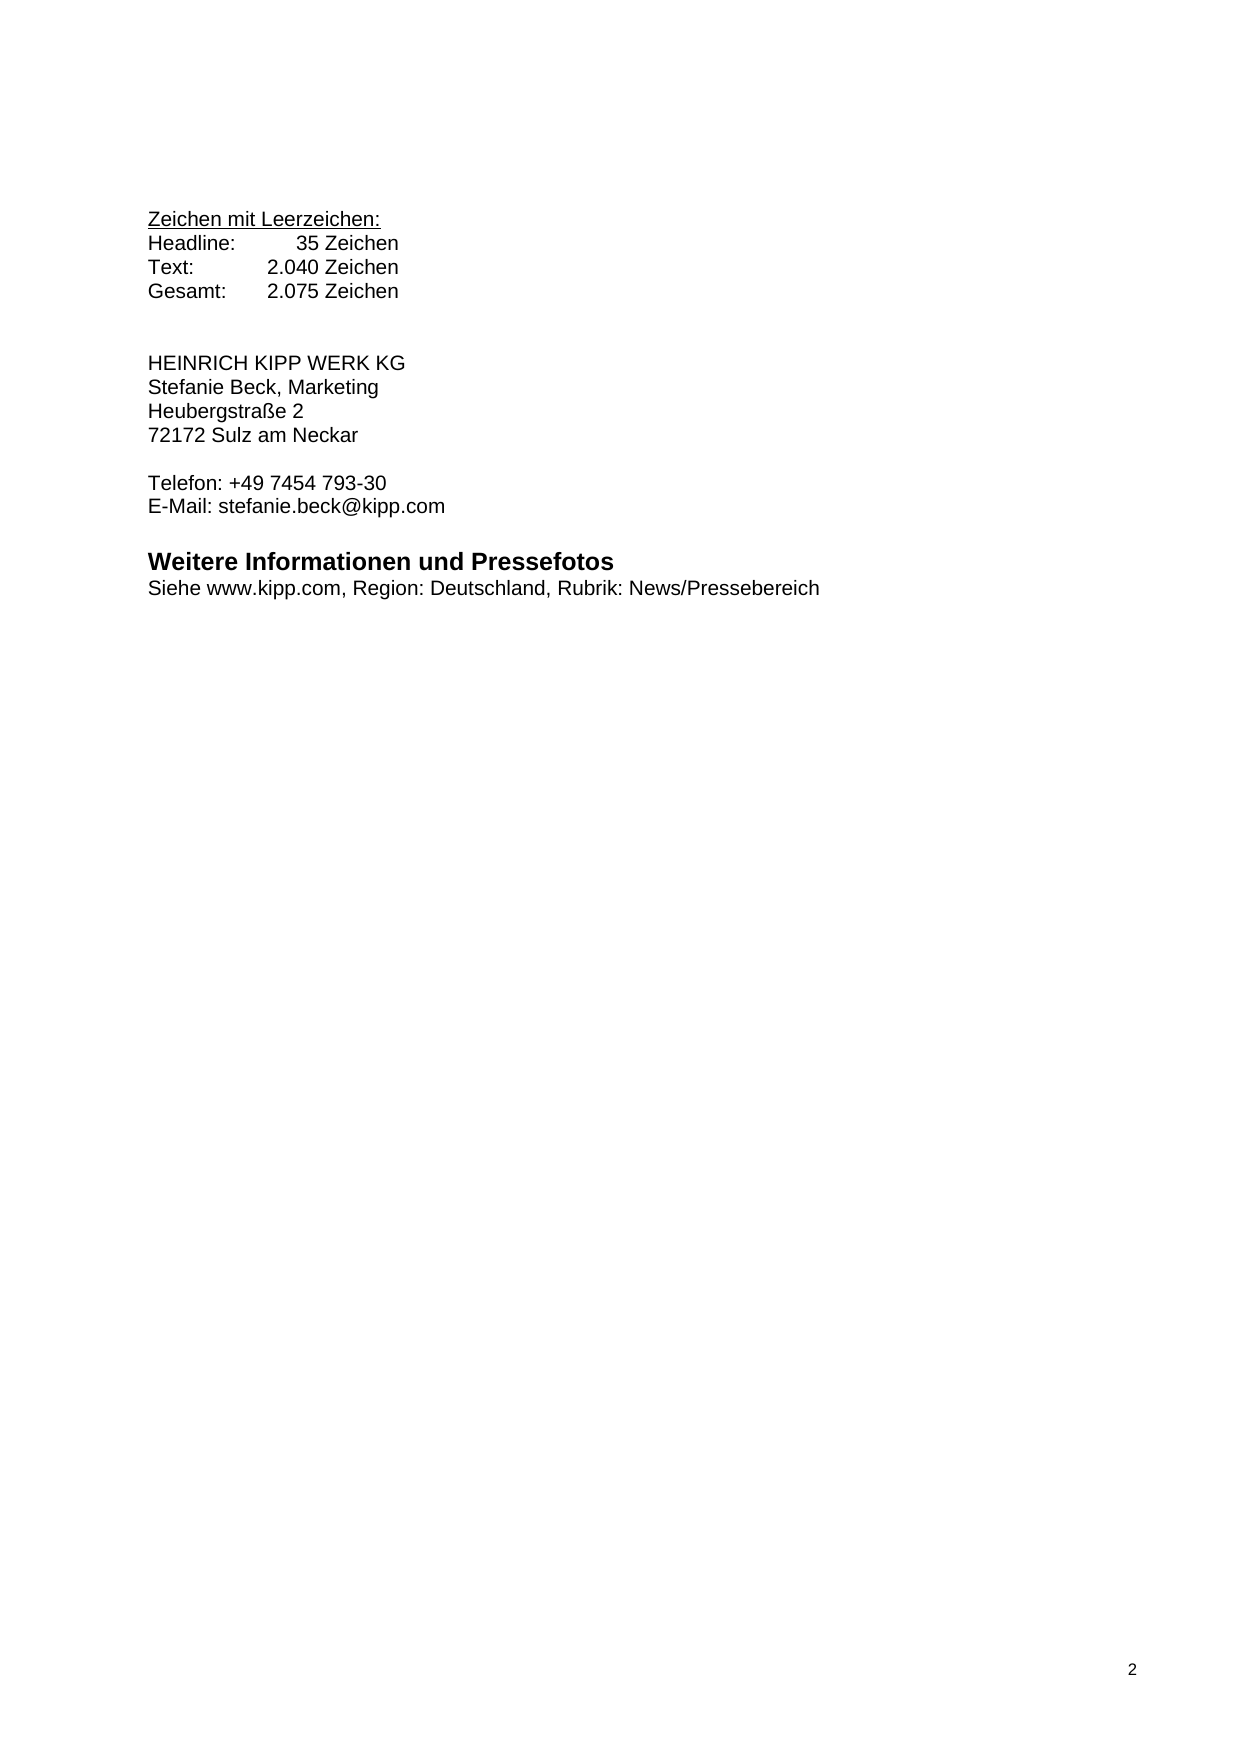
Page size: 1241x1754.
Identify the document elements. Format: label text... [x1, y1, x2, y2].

text Headline: 35 Zeichen [148, 231, 1137, 255]
text Zeichen mit Leerzeichen: [148, 207, 1137, 231]
text 72172 Sulz am Neckar [148, 422, 1137, 446]
text Gesamt: 2.075 Zeichen [148, 279, 1137, 303]
text Heubergstraße 2 [148, 398, 1137, 422]
text E-Mail: stefanie.beck@kipp.com [148, 494, 1137, 518]
text Text: 2.040 Zeichen [148, 255, 1137, 279]
text Siehe www.kipp.com, Region: Deutschland, Rubrik: News/Pressebereich [148, 576, 1137, 600]
subtitle Weitere Informationen und Pressefotos [148, 547, 1137, 576]
text HEINRICH KIPP WERK KG [148, 351, 1137, 374]
text Stefanie Beck, Marketing [148, 374, 1137, 398]
text Telefon: +49 7454 793-30 [148, 470, 1137, 494]
